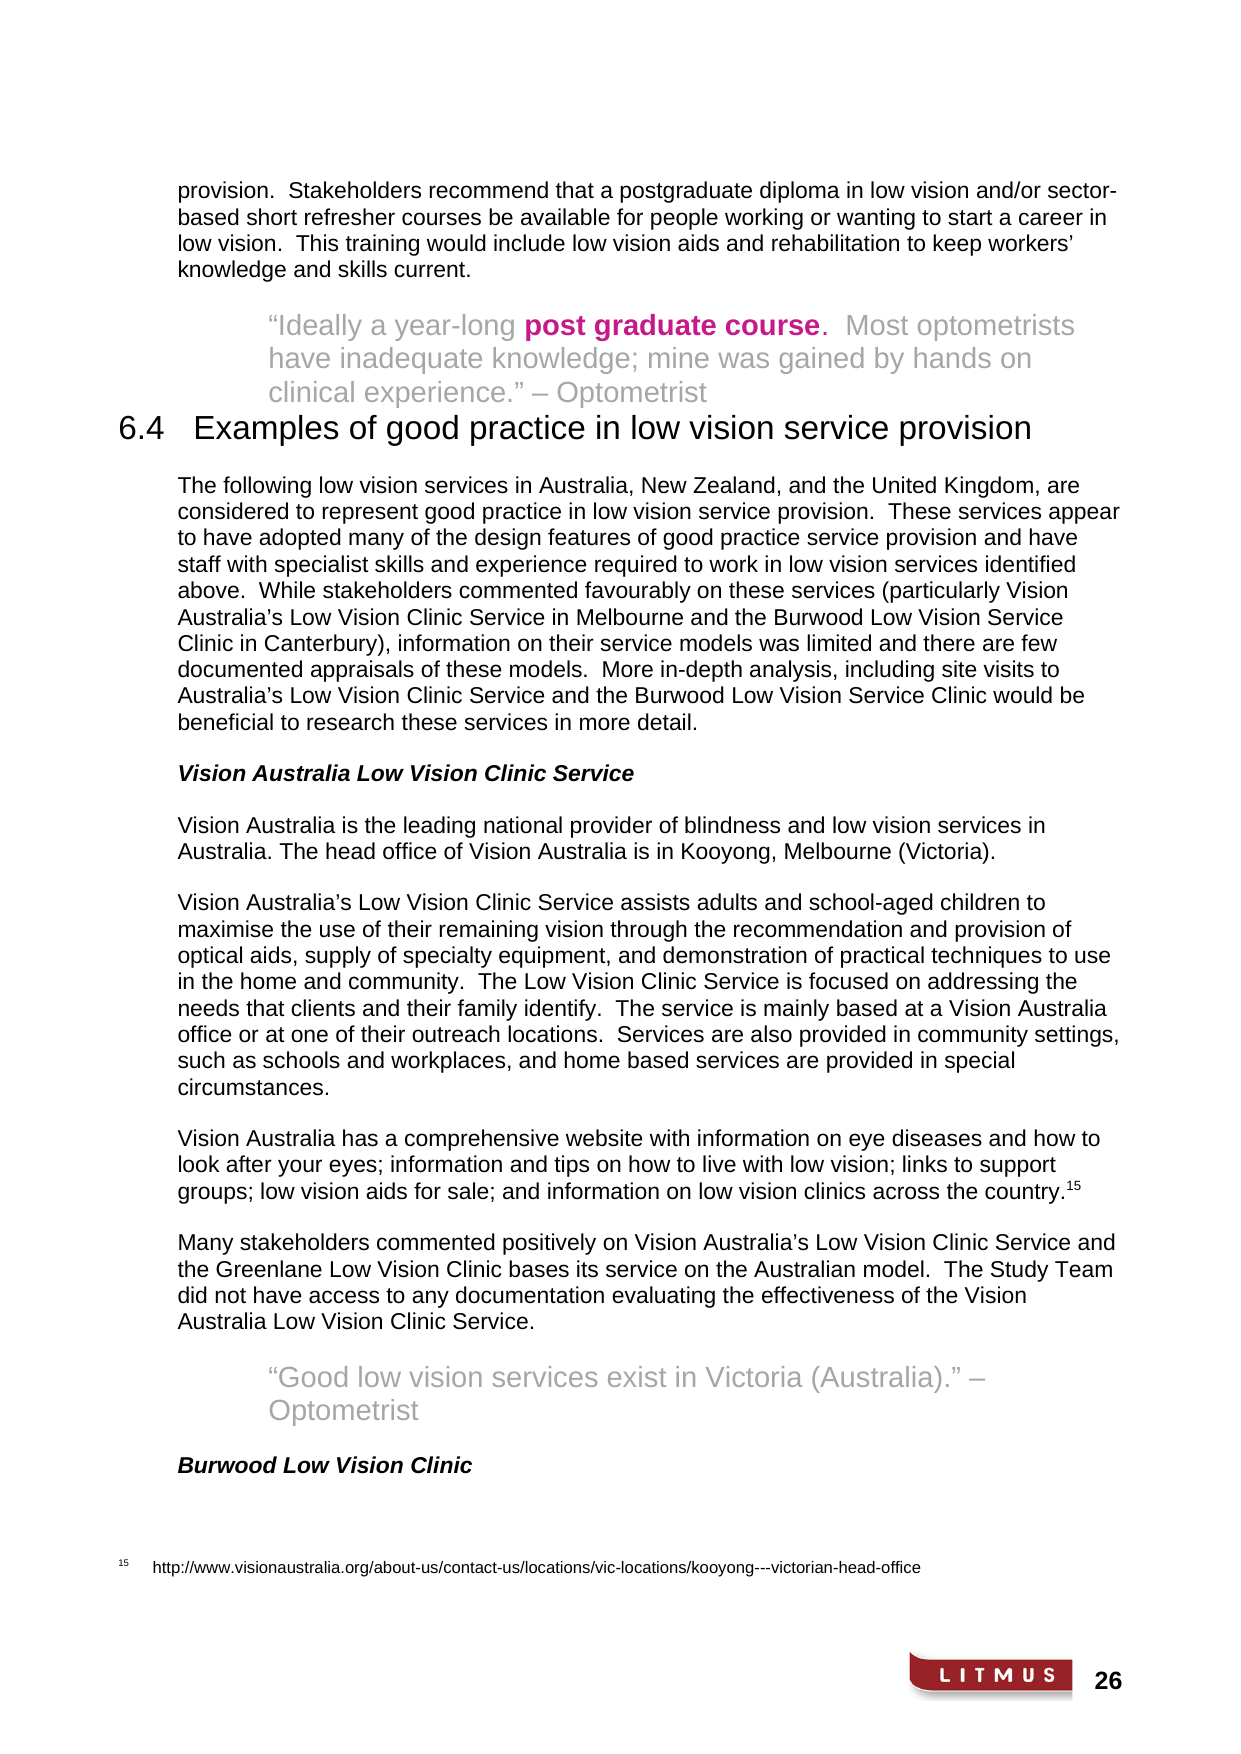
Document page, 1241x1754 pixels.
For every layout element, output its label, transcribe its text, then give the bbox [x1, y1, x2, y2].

text Burwood Low Vision Clinic [177, 1452, 1122, 1478]
text The following low vision services in Australia, New Zealand, and the United Kingdom, are considered to represent good practice in low vision service provision. These services appear to have adopted many of the design features of good practice service provision and have staff with specialist skills and experience required to work in low vision services identified above. While stakeholders commented favourably on these services (particularly Vision Australia’s Low Vision Clinic Service in Melbourne and the Burwood Low Vision Service Clinic in Canterbury), information on their service models was limited and there are few documented appraisals of these models. More in-depth analysis, including site visits to Australia’s Low Vision Clinic Service and the Burwood Low Vision Service Clinic would be beneficial to research these services in more detail. [177, 472, 1122, 735]
text Vision Australia Low Vision Clinic Service [177, 760, 1122, 787]
text 6.4 Examples of good practice in low vision service provision [118, 408, 1122, 447]
text “Good low vision services exist in Victoria (Australia).” – Optometrist [268, 1359, 1122, 1427]
text Vision Australia is the leading national provider of blindness and low vision services in Australia. The head office of Vision Australia is in Kooyong, Melbourne (Victoria). [177, 812, 1122, 864]
text Vision Australia has a comprehensive website with information on eye diseases and how to look after your eyes; information and tips on how to live with low vision; links to support groups; low vision aids for sale; and information on low vision clinics across the country. [177, 1125, 1122, 1204]
text Many stakeholders commented positively on Vision Australia’s Low Vision Clinic Service and the Greenlane Low Vision Clinic bases its service on the Australian model. The Study Team did not have access to any documentation evaluating the effectiveness of the Vision Australia Low Vision Clinic Service. [177, 1229, 1122, 1334]
text Vision Australia’s Low Vision Clinic Service assists adults and school-aged children to maximise the use of their remaining vision through the recommendation and provision of optical aids, supply of specialty equipment, and demonstration of practical techniques to use in the home and community. The Low Vision Clinic Service is focused on addressing the needs that clients and their family identify. The service is mainly based at a Vision Australia office or at one of their outreach locations. Services are also provided in community settings, such as schools and workplaces, and home based services are provided in special circumstances. [177, 889, 1122, 1100]
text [177, 177, 1122, 283]
picture [908, 1650, 1073, 1701]
text “Ideally a year-long post graduate course. Most optometrists have inadequate knowledge; mine was gained by hands on clinical experience.” – Optometrist [268, 308, 1122, 408]
